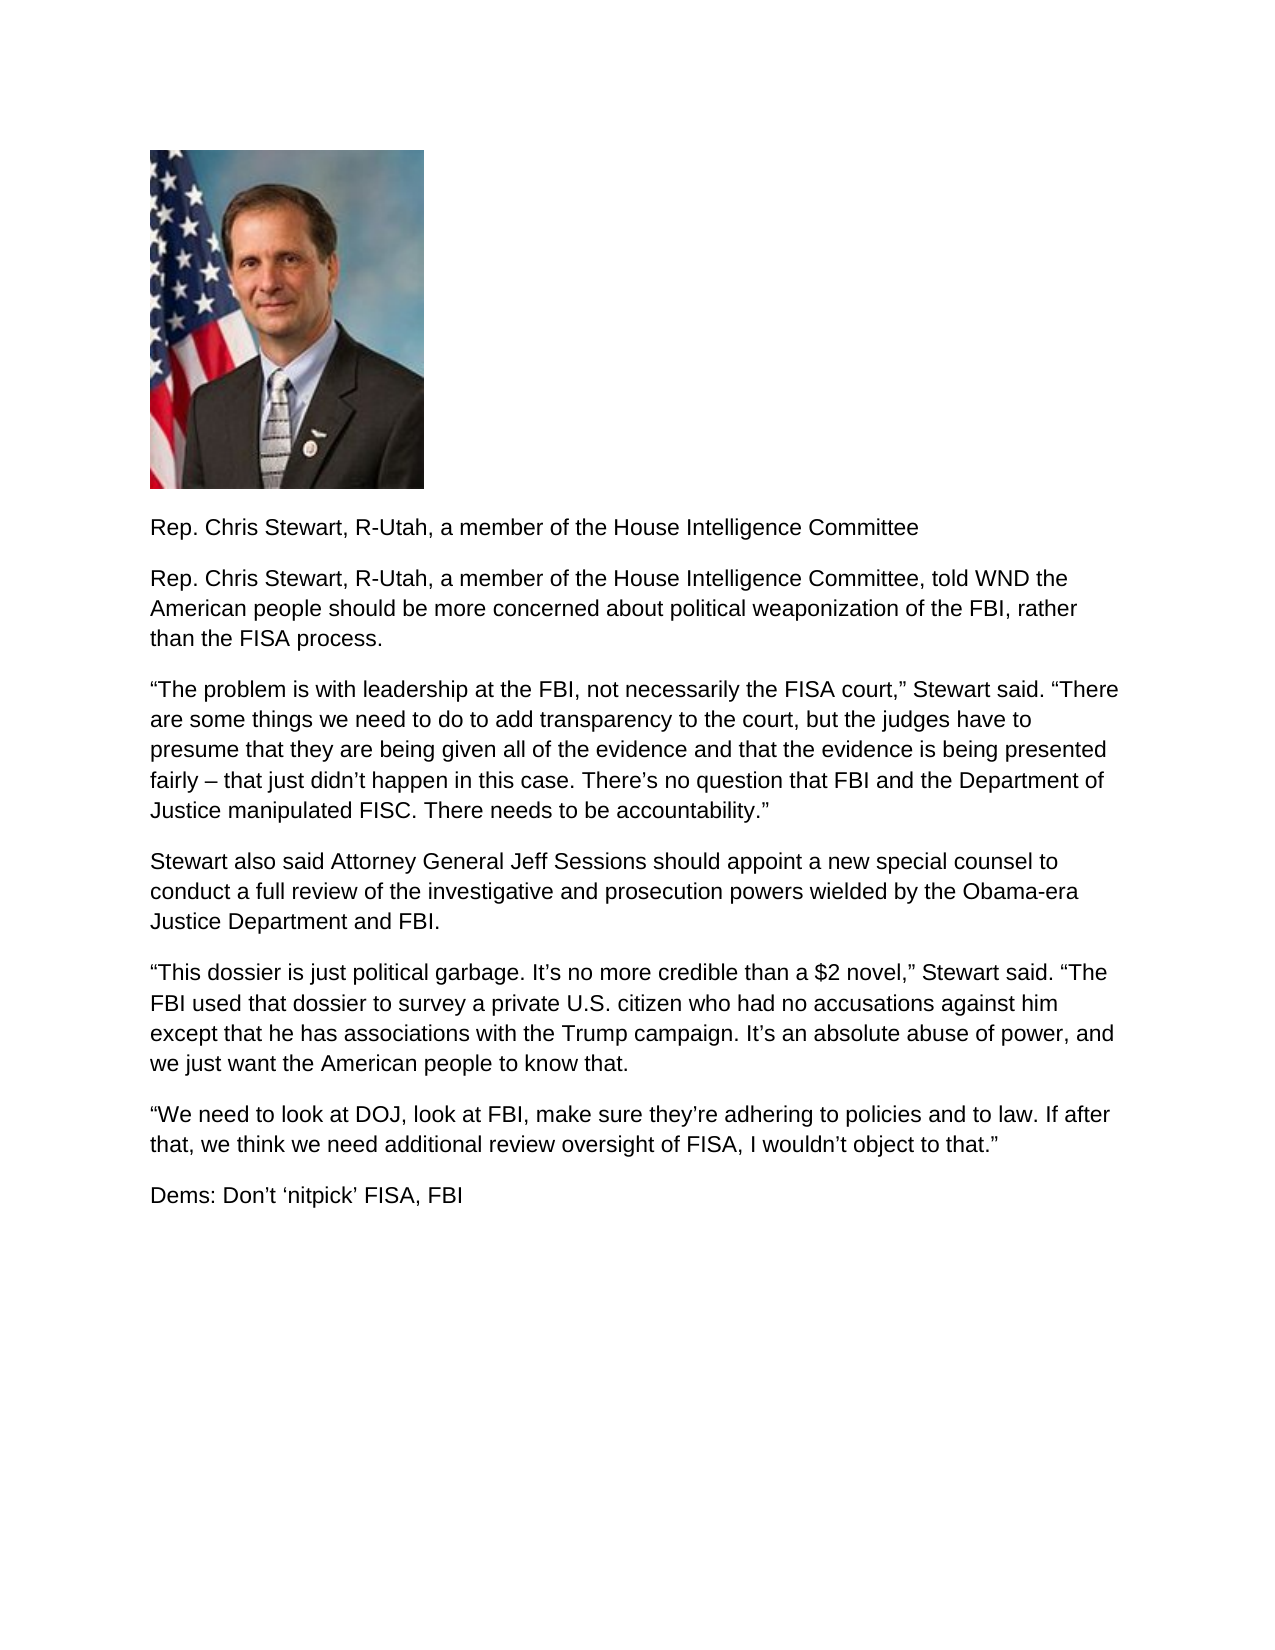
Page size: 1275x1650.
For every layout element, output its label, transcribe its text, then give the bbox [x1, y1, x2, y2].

text Dems: Don’t ‘nitpick’ FISA, FBI [150, 1182, 1125, 1208]
text “We need to look at DOJ, look at FBI, make sure they’re adhering to policies and to law. If after that, we think we need additional review oversight of FISA, I wouldn’t object to that.” [150, 1101, 1125, 1157]
text “This dossier is just political garbage. It’s no more credible than a $2 novel,” Stewart said. “The FBI used that dossier to survey a private U.S. citizen who had no accusations against him except that he has associations with the Trump campaign. It’s an absolute abuse of power, and we just want the American people to know that. [150, 959, 1125, 1076]
text “The problem is with leadership at the FBI, not necessarily the FISA court,” Stewart said. “There are some things we need to do to add transparency to the court, but the judges have to presume that they are being given all of the evidence and that the evidence is being presented fairly – that just didn’t happen in this case. There’s no question that FBI and the Department of Justice manipulated FISC. There needs to be accountability.” [150, 676, 1125, 823]
picture [150, 150, 424, 489]
text Rep. Chris Stewart, R-Utah, a member of the House Intelligence Committee [150, 513, 1125, 540]
text Stewart also said Attorney General Jeff Sessions should appoint a new special counsel to conduct a full review of the investigative and prosecution powers wielded by the Obama-era Justice Department and FBI. [150, 848, 1125, 934]
text Rep. Chris Stewart, R-Utah, a member of the House Intelligence Committee, told WND the American people should be more concerned about political weaponization of the FBI, rather than the FISA process. [150, 564, 1125, 651]
